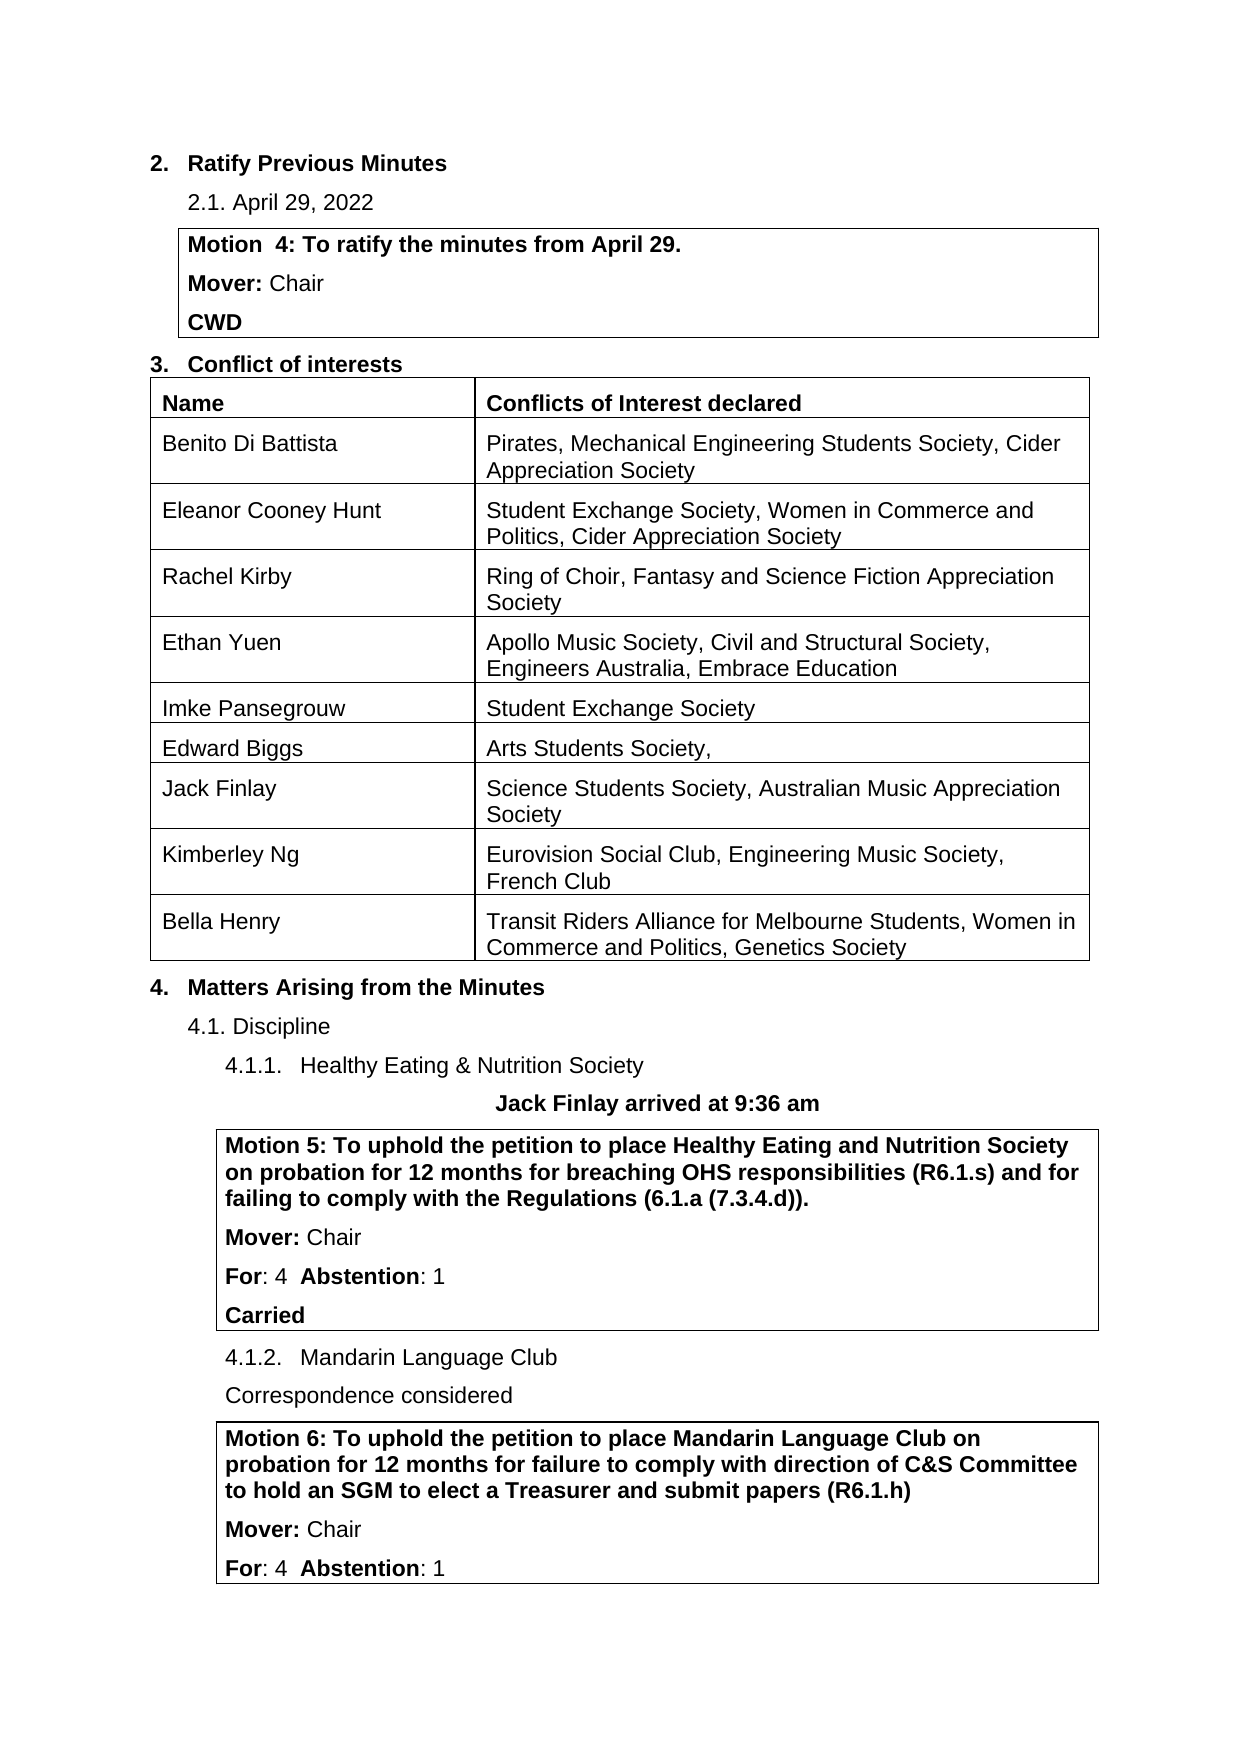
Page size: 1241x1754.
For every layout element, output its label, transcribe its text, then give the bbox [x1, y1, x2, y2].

table_cell Eleanor Cooney Hunt [151, 484, 474, 549]
list Healthy Eating & Nutrition Society [225, 1052, 1090, 1078]
table_cell Ethan Yuen [151, 617, 474, 682]
table_cell Rachel Kirby [151, 550, 474, 616]
text Jack Finlay arrived at 9:36 am [225, 1090, 1090, 1117]
list Discipline [187, 1013, 1090, 1039]
table_cell Apollo Music Society, Civil and Structural Society, Engineers Australia, Embrace Education [476, 617, 1089, 682]
table_header Name [151, 378, 474, 417]
text Mover: Chair [217, 1513, 1098, 1542]
table_cell Science Students Society, Australian Music Appreciation Society [476, 763, 1089, 828]
table_cell Eurovision Social Club, Engineering Music Society, French Club [476, 829, 1089, 894]
text Mover: Chair [179, 267, 1098, 296]
text Motion 6: To uphold the petition to place Mandarin Language Club on probation for 12 months for failure to comply with direction of C&S Committee to hold an SGM to elect a Treasurer and submit papers (R6.1.h) [217, 1423, 1098, 1503]
text Motion 4: To ratify the minutes from April 29. [179, 229, 1098, 257]
text Mover: Chair [217, 1221, 1098, 1250]
table_cell Arts Students Society, [476, 723, 1089, 762]
table_cell Transit Riders Alliance for Melbourne Students, Women in Commerce and Politics, Genetics Society [476, 895, 1089, 960]
table_cell Student Exchange Society [476, 683, 1089, 722]
text Carried [217, 1298, 1098, 1330]
list Mandarin Language Club [225, 1344, 1090, 1370]
table_cell Pirates, Mechanical Engineering Students Society, Cider Appreciation Society [476, 418, 1089, 483]
text CWD [179, 305, 1098, 337]
table_cell Bella Henry [151, 895, 474, 960]
list Conflict of interests [150, 351, 1090, 377]
text Correspondence considered [225, 1382, 1090, 1409]
list Ratify Previous Minutes [150, 150, 1090, 176]
list April 29, 2022 [187, 189, 1090, 215]
table_cell Kimberley Ng [151, 829, 474, 894]
text For: 4 Abstention: 1 [217, 1552, 1098, 1583]
table_cell Jack Finlay [151, 763, 474, 828]
table_header Conflicts of Interest declared [476, 378, 1089, 417]
table_cell Imke Pansegrouw [151, 683, 474, 722]
table_cell Edward Biggs [151, 723, 474, 762]
list Matters Arising from the Minutes [150, 974, 1090, 1000]
table_cell Ring of Choir, Fantasy and Science Fiction Appreciation Society [476, 550, 1089, 616]
table_cell Student Exchange Society, Women in Commerce and Politics, Cider Appreciation Society [476, 484, 1089, 549]
text Motion 5: To uphold the petition to place Healthy Eating and Nutrition Society on probation for 12 months for breaching OHS responsibilities (R6.1.s) and for failing to comply with the Regulations (6.1.a (7.3.4.d)). [217, 1130, 1098, 1211]
text For: 4 Abstention: 1 [217, 1260, 1098, 1289]
table_cell Benito Di Battista [151, 418, 474, 483]
